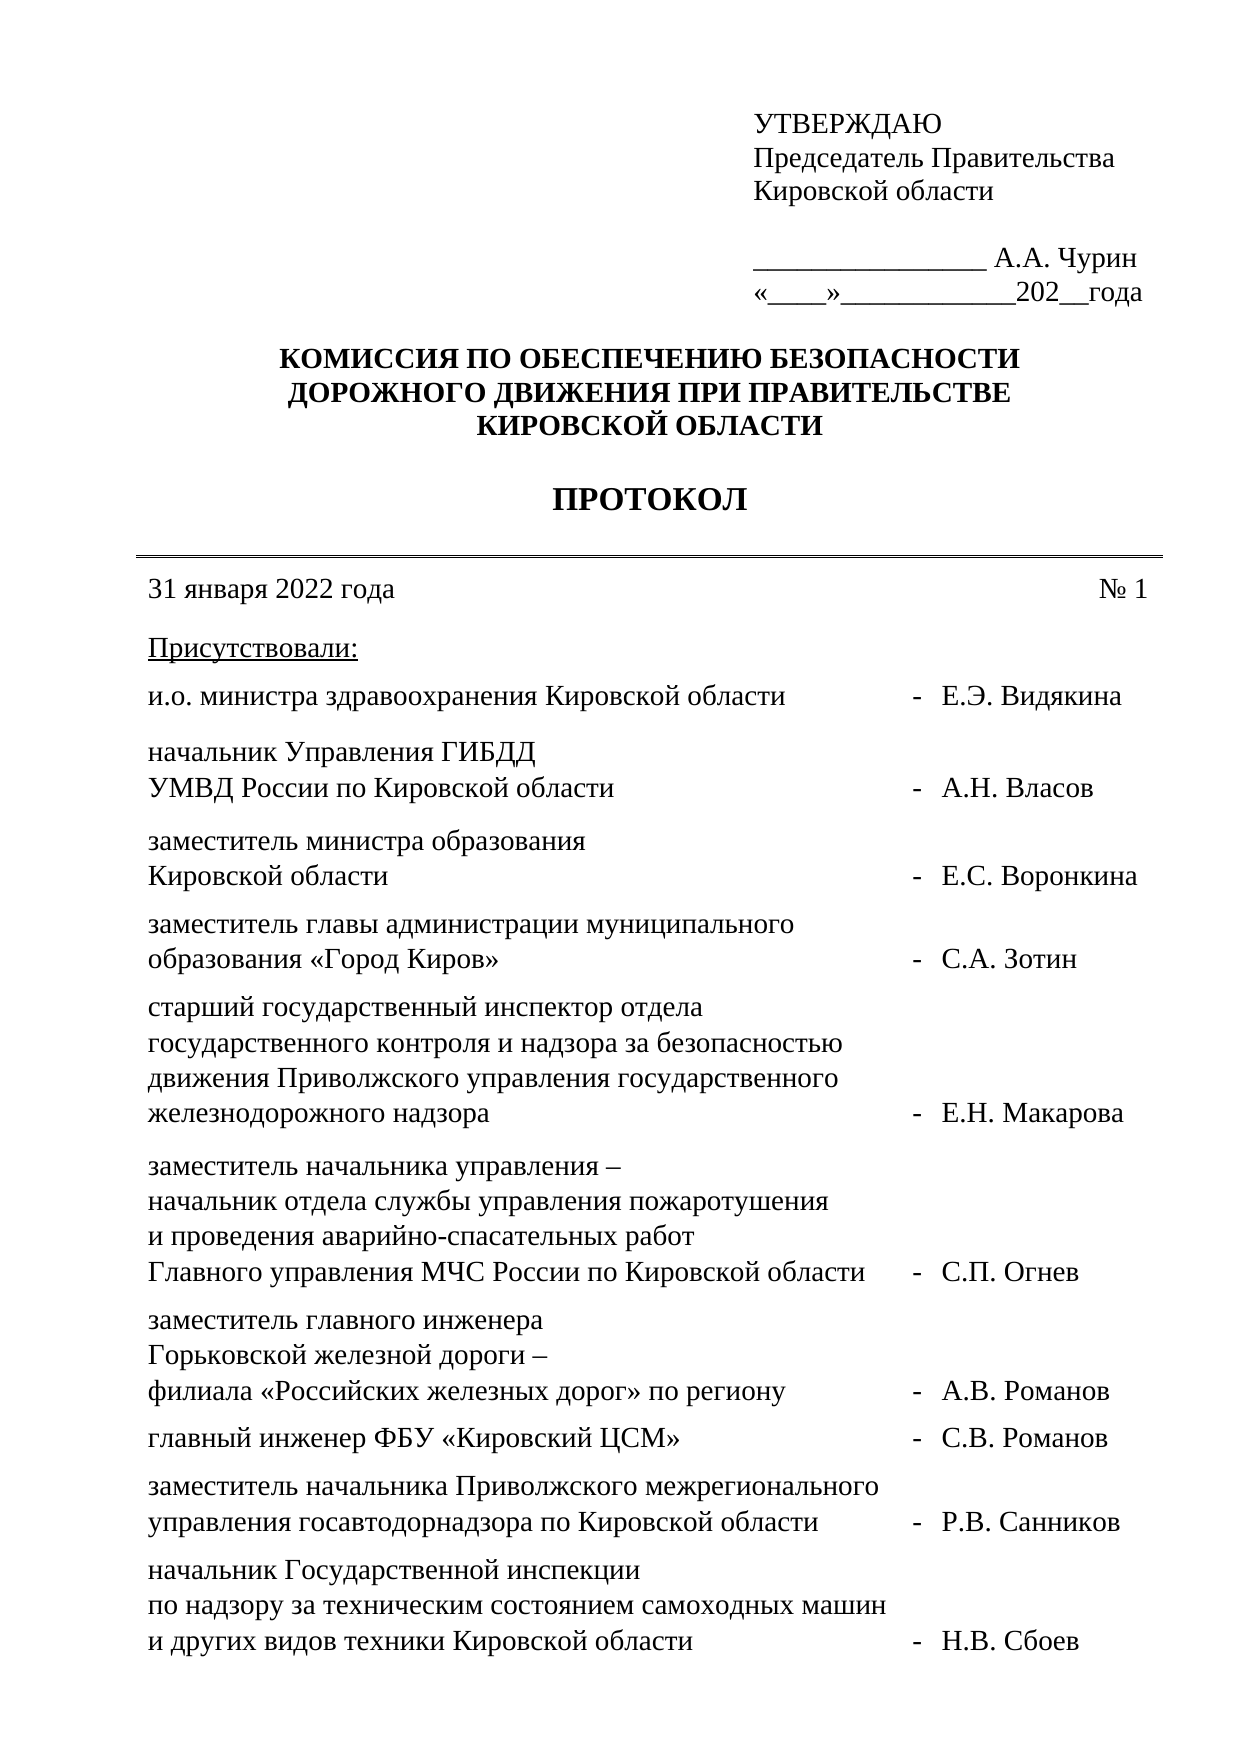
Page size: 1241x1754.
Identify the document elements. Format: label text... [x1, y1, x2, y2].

table_cell Е.Н. Макарова [930, 988, 1196, 1147]
text 31 января 2022 года № 1 [148, 571, 1152, 604]
table_cell - [901, 1420, 930, 1467]
text «____»____________202__года [753, 274, 1152, 308]
table_cell - [901, 1551, 930, 1669]
text Председатель Правительства [753, 140, 1152, 173]
table_cell заместитель главного инженера Горьковской железной дороги – филиала «Российских железных дорог» по региону [136, 1301, 901, 1419]
table_cell С.А. Зотин [930, 905, 1196, 988]
table_header и.о. министра здравоохранения Кировской области [136, 677, 901, 733]
table_cell Н.В. Сбоев [930, 1551, 1196, 1669]
table_cell С.В. Романов [930, 1420, 1196, 1467]
table_header - [901, 677, 930, 733]
table_cell заместитель начальника управления – начальник отдела службы управления пожаротушения и проведения аварийно-спасательных работ Главного управления МЧС России по Кировской области [136, 1147, 901, 1301]
text Присутствовали: [148, 629, 1152, 665]
table_cell С.П. Огнев [930, 1147, 1196, 1301]
table_cell - [901, 1147, 930, 1301]
text УТВЕРЖДАЮ [753, 106, 1152, 140]
table_cell - [901, 1301, 930, 1419]
text Кировской области [753, 173, 1152, 207]
table_cell - [901, 905, 930, 988]
table_cell Р.В. Санников [930, 1468, 1196, 1551]
table_header КОМИССИЯ ПО ОБЕСПЕЧЕНИЮ БЕЗОПАСНОСТИ ДОРОЖНОГО ДВИЖЕНИЯ ПРИ ПРАВИТЕЛЬСТВЕ КИРОВСКОЙ ОБЛАСТИ ПРОТОКОЛ [136, 341, 1163, 555]
table_cell А.Н. Власов [930, 733, 1196, 822]
table_header Е.Э. Видякина [930, 677, 1196, 733]
table_cell начальник Государственной инспекции по надзору за техническим состоянием самоходных машин и других видов техники Кировской области [136, 1551, 901, 1669]
table_cell заместитель начальника Приволжского межрегионального управления госавтодорнадзора по Кировской области [136, 1468, 901, 1551]
table_cell - [901, 988, 930, 1147]
text ________________ А.А. Чурин [753, 241, 1152, 274]
table_cell - [901, 733, 930, 822]
table_cell заместитель главы администрации муниципального образования «Город Киров» [136, 905, 901, 988]
table_cell начальник Управления ГИБДД УМВД России по Кировской области [136, 733, 901, 822]
table_cell главный инженер ФБУ «Кировский ЦСМ» [136, 1420, 901, 1467]
table_cell старший государственный инспектор отдела государственного контроля и надзора за безопасностью движения Приволжского управления государственного железнодорожного надзора [136, 988, 901, 1147]
table_cell Е.С. Воронкина [930, 822, 1196, 905]
table_cell А.В. Романов [930, 1301, 1196, 1419]
table_cell - [901, 822, 930, 905]
table_cell - [901, 1468, 930, 1551]
table_cell заместитель министра образования Кировской области [136, 822, 901, 905]
